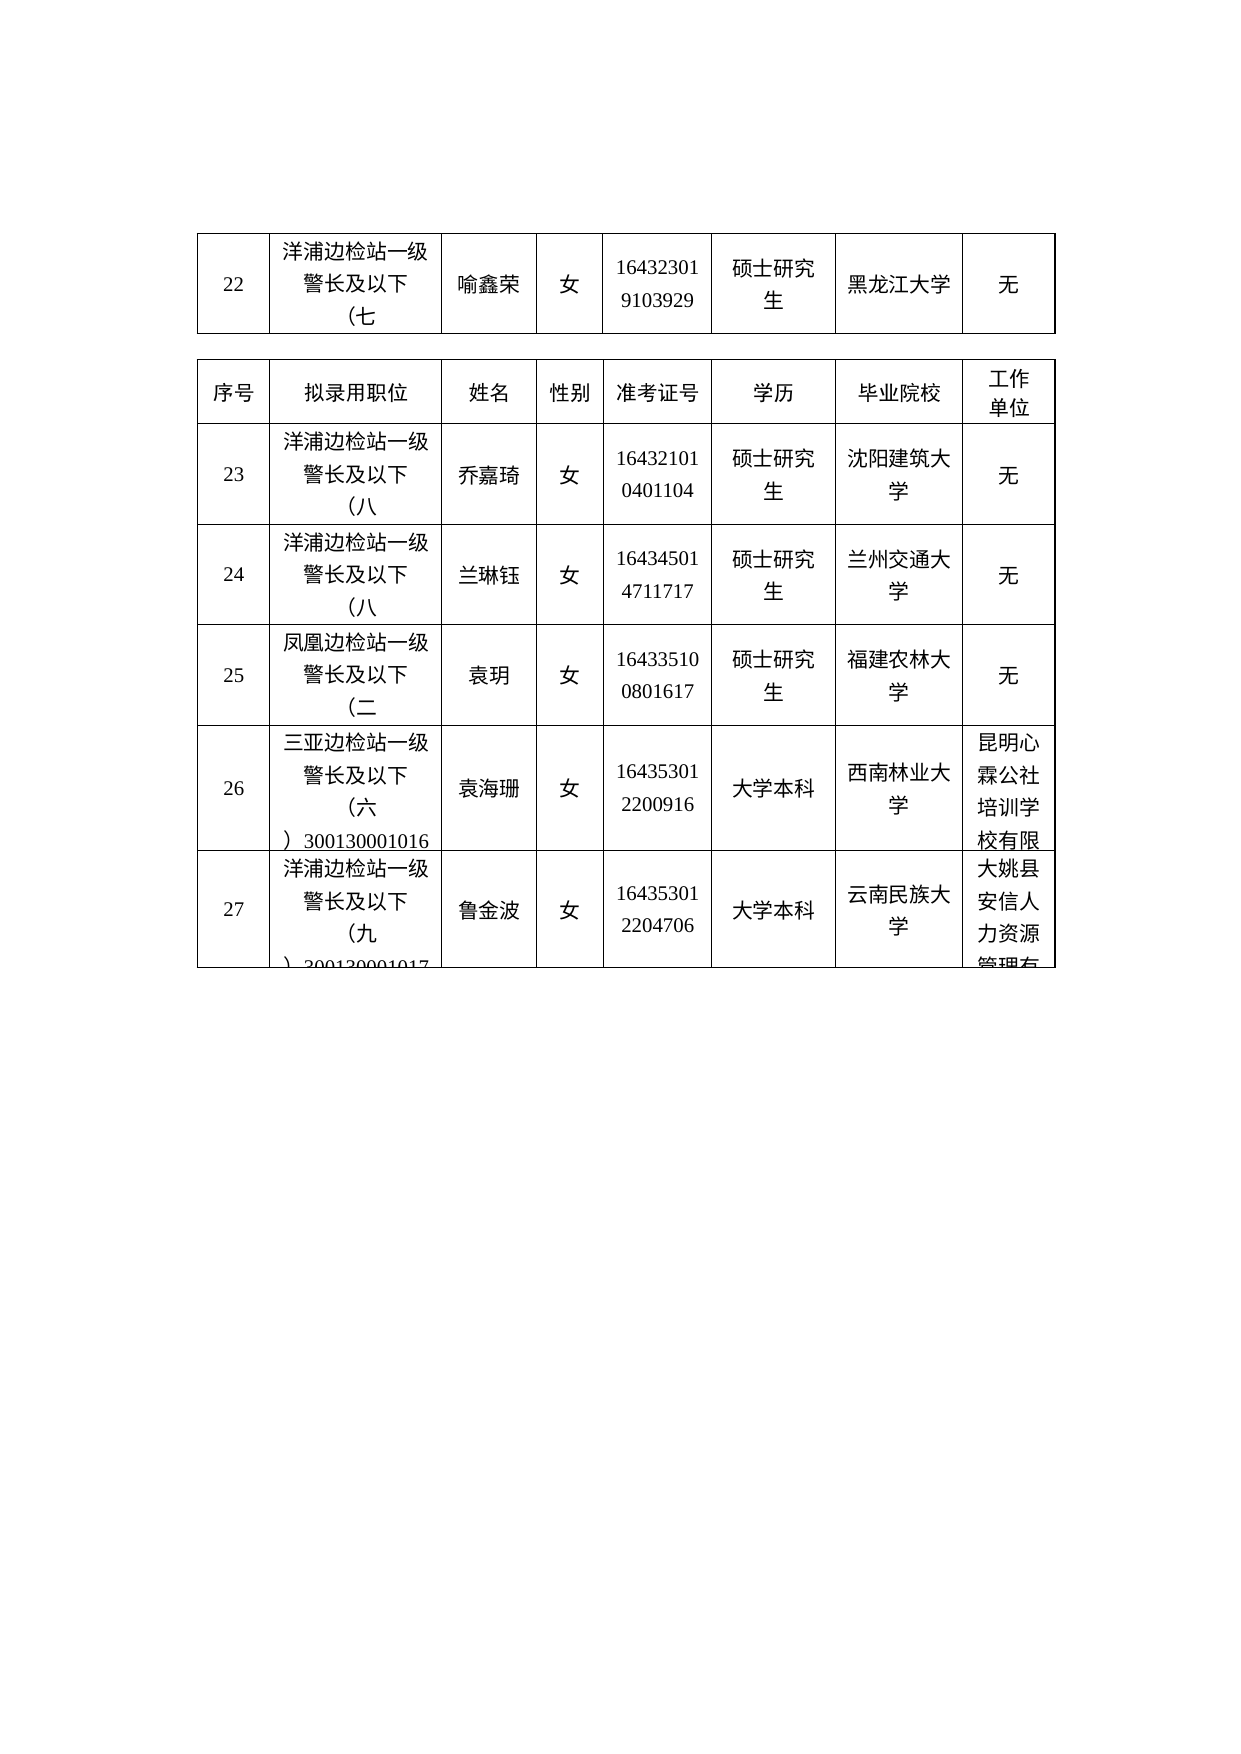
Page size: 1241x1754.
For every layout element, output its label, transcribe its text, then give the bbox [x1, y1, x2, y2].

table_header 准考证号 [604, 360, 711, 423]
table_cell 福建农林大学 [836, 625, 962, 724]
table_cell 兰州交通大学 [836, 525, 962, 624]
table_cell 凤凰边检站一级警长及以下（二）300130001015 [270, 625, 441, 724]
table_cell 164345014711717 [604, 525, 711, 624]
table_cell 164353012204706 [604, 851, 711, 967]
table_cell 女 [537, 851, 603, 967]
table_cell 洋浦边检站一级警长及以下（八）300130001014 [270, 525, 441, 624]
table_header 姓名 [442, 360, 536, 423]
table_cell 女 [537, 424, 603, 524]
table_header 性别 [537, 360, 603, 423]
table_cell 兰琳钰 [442, 525, 536, 624]
table_cell 洋浦边检站一级警长及以下（九）300130001017 [270, 851, 441, 967]
table_cell 袁玥 [442, 625, 536, 724]
table_cell 硕士研究生 [712, 234, 835, 333]
table_cell 无 [963, 424, 1054, 524]
table_cell 沈阳建筑大学 [836, 424, 962, 524]
table_cell 硕士研究生 [712, 625, 835, 724]
table_cell 女 [537, 625, 603, 724]
table_cell 黑龙江大学 [836, 234, 962, 333]
table_cell 喻鑫荣 [442, 234, 536, 333]
table_cell 云南民族大学 [836, 851, 962, 967]
table_cell 164353012200916 [604, 726, 711, 850]
table_cell 西南林业大学 [836, 726, 962, 850]
table_cell 女 [537, 525, 603, 624]
table_cell 25 [198, 625, 269, 724]
table_cell 164321010401104 [604, 424, 711, 524]
table_cell 三亚边检站一级警长及以下（六）300130001016 [270, 726, 441, 850]
table_header 拟录用职位 [270, 360, 441, 423]
table_cell 无 [963, 234, 1054, 333]
table_cell 大姚县安信人力资源管理有限公司 [963, 851, 1054, 967]
table_cell 袁海珊 [442, 726, 536, 850]
table_cell 无 [963, 525, 1054, 624]
table_cell 大学本科 [712, 726, 835, 850]
table_header 毕业院校 [836, 360, 962, 423]
table_cell 硕士研究生 [712, 424, 835, 524]
table_cell 硕士研究生 [712, 525, 835, 624]
table_header 学历 [712, 360, 835, 423]
table_cell 女 [537, 726, 603, 850]
table_cell 164323019103929 [603, 234, 711, 333]
table_header 工作 单位 [963, 360, 1054, 423]
table_cell 23 [198, 424, 269, 524]
table_cell 26 [198, 726, 269, 850]
table_cell 乔嘉琦 [442, 424, 536, 524]
table_cell 昆明心霖公社培训学校有限公司 [963, 726, 1054, 850]
table_cell 鲁金波 [442, 851, 536, 967]
table_header 序号 [198, 360, 269, 423]
table_cell 24 [198, 525, 269, 624]
table_cell 27 [198, 851, 269, 967]
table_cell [270, 234, 441, 333]
table_cell 女 [537, 234, 602, 333]
table_cell 无 [963, 625, 1054, 724]
table_cell 164335100801617 [604, 625, 711, 724]
table_cell 大学本科 [712, 851, 835, 967]
table_cell 22 [198, 234, 269, 333]
table_cell 洋浦边检站一级警长及以下（八）300130001014 [270, 424, 441, 524]
